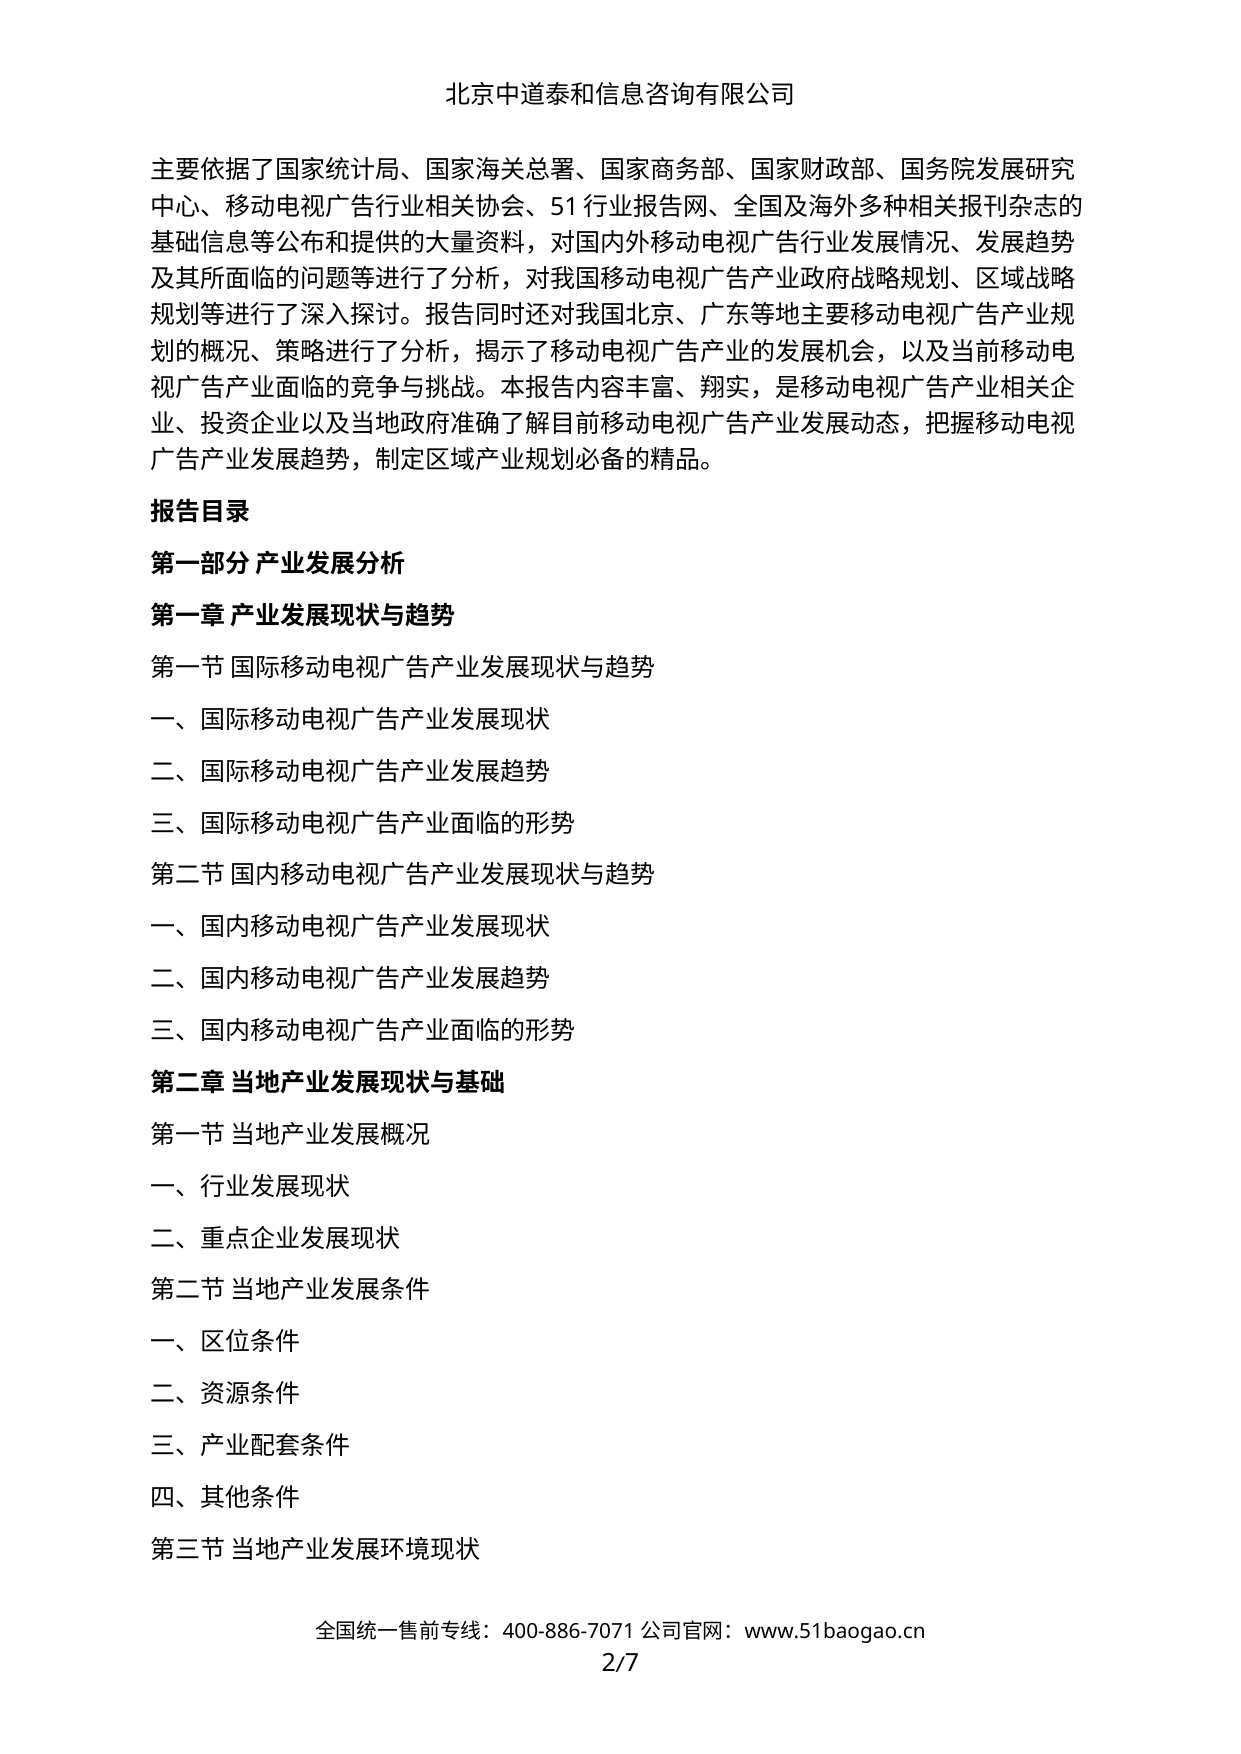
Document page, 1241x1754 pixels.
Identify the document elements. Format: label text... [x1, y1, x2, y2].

text 一、行业发展现状 [150, 1166, 1090, 1202]
text 三、国内移动电视广告产业面临的形势 [150, 1011, 1090, 1047]
text 二、国内移动电视广告产业发展趋势 [150, 959, 1090, 995]
text 三、产业配套条件 [150, 1426, 1090, 1462]
text 第二章 当地产业发展现状与基础 [150, 1062, 1090, 1099]
text 四、其他条件 [150, 1477, 1090, 1514]
text 第一节 国际移动电视广告产业发展现状与趋势 [150, 647, 1090, 684]
text 第二节 国内移动电视广告产业发展现状与趋势 [150, 855, 1090, 891]
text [150, 150, 1090, 476]
text 第二节 当地产业发展条件 [150, 1270, 1090, 1306]
text 报告目录 [150, 492, 1090, 528]
text 一、区位条件 [150, 1322, 1090, 1358]
text 第一部分 产业发展分析 [150, 544, 1090, 580]
text 第一节 当地产业发展概况 [150, 1114, 1090, 1151]
text 一、国际移动电视广告产业发展现状 [150, 699, 1090, 736]
text 二、重点企业发展现状 [150, 1218, 1090, 1254]
text 二、国际移动电视广告产业发展趋势 [150, 751, 1090, 787]
text 第三节 当地产业发展环境现状 [150, 1529, 1090, 1566]
text 第一章 产业发展现状与趋势 [150, 596, 1090, 632]
text 一、国内移动电视广告产业发展现状 [150, 907, 1090, 943]
text 三、国际移动电视广告产业面临的形势 [150, 803, 1090, 839]
text 二、资源条件 [150, 1374, 1090, 1410]
